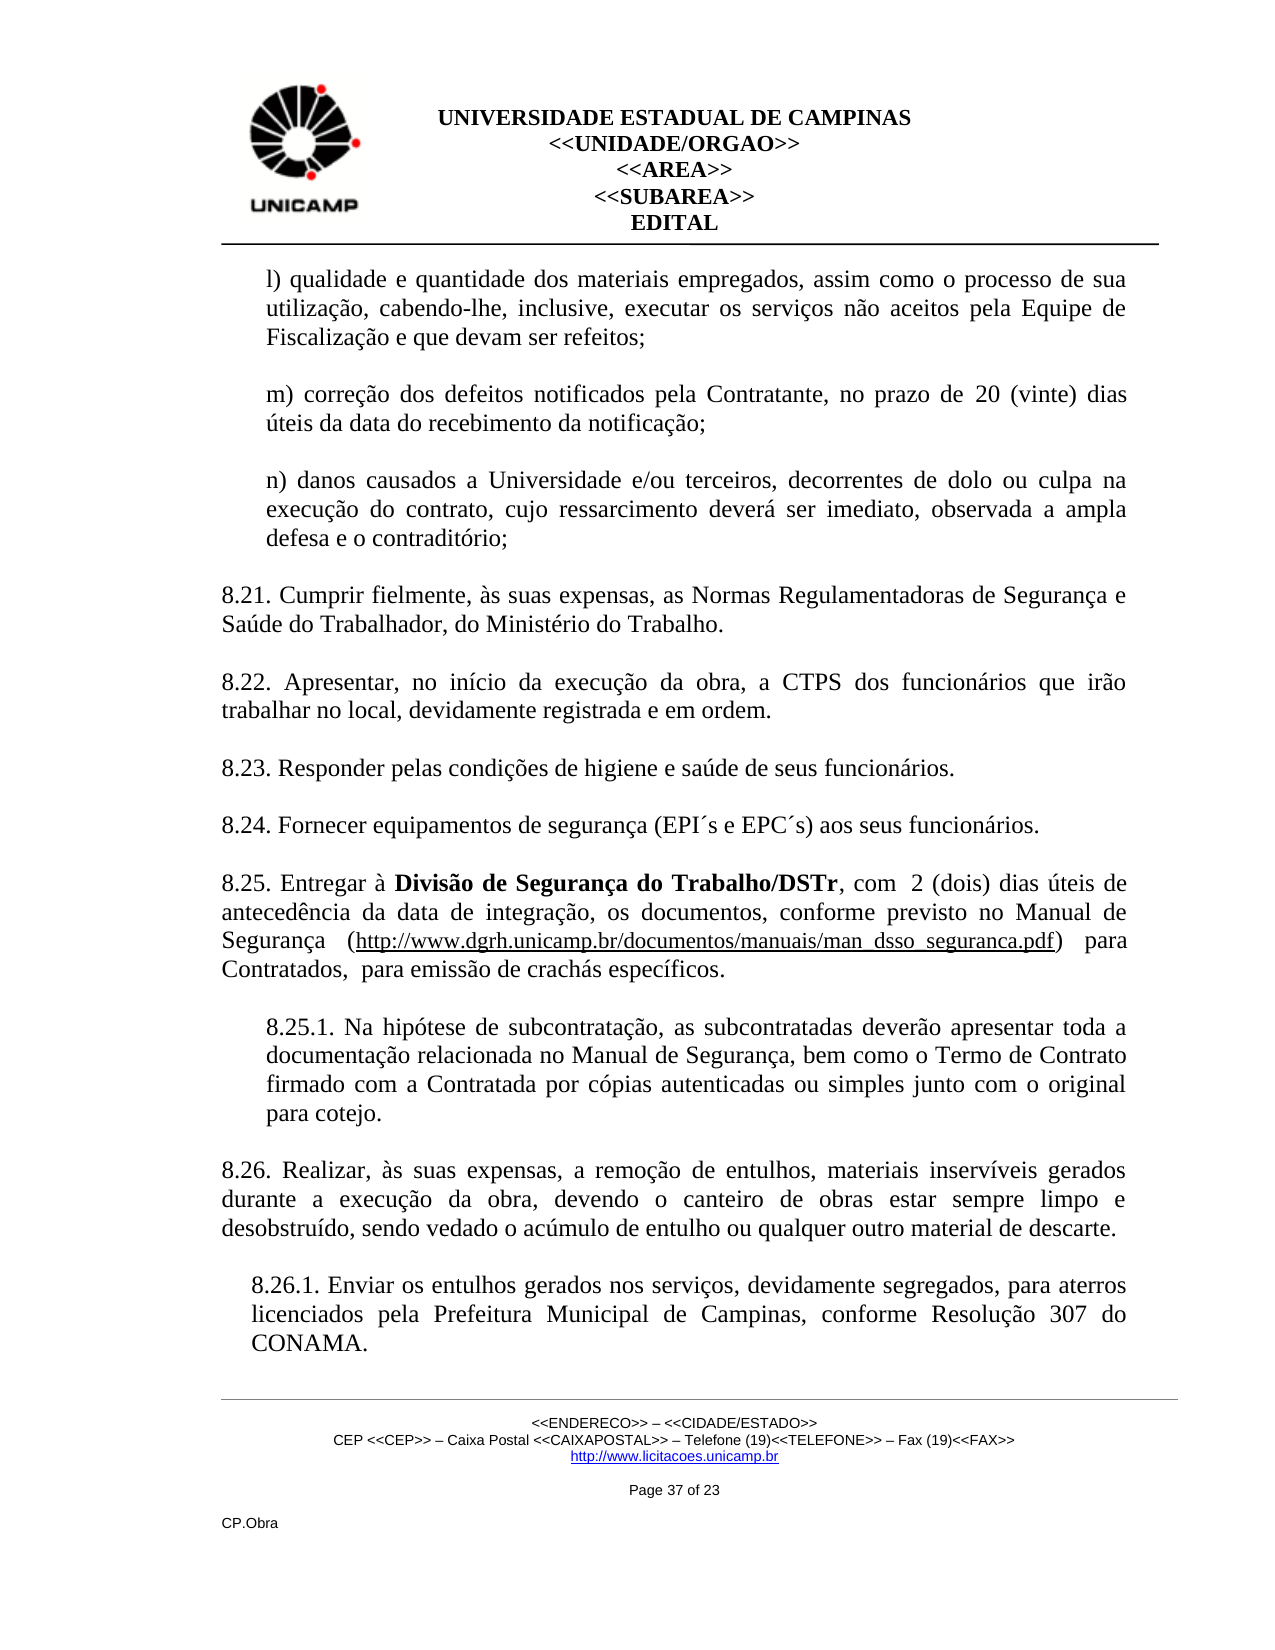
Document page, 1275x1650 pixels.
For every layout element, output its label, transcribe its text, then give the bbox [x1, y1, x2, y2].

text 8.21. Cumprir fielmente, às suas expensas, as Normas Regulamentadoras de Segurança e Saúde do Trabalhador, do Ministério do Trabalho. [221, 581, 1127, 638]
text 8.22. Apresentar, no início da execução da obra, a CTPS dos funcionários que irão trabalhar no local, devidamente registrada e em ordem. [221, 667, 1127, 724]
text 8.26. Realizar, às suas expensas, a remoção de entulhos, materiais inservíveis gerados durante a execução da obra, devendo o canteiro de obras estar sempre limpo e desobstruído, sendo vedado o acúmulo de entulho ou qualquer outro material de descarte. [221, 1156, 1127, 1242]
text 8.24. Fornecer equipamentos de segurança (EPI´s e EPC´s) aos seus funcionários. [221, 811, 1127, 839]
text m) correção dos defeitos notificados pela Contratante, no prazo de 20 (vinte) dias úteis da data do recebimento da notificação; [266, 379, 1127, 437]
text 8.26.1. Enviar os entulhos gerados nos serviços, devidamente segregados, para aterros licenciados pela Prefeitura Municipal de Campinas, conforme Resolução 307 do CONAMA. [251, 1271, 1127, 1357]
text l) qualidade e quantidade dos materiais empregados, assim como o processo de sua utilização, cabendo-lhe, inclusive, executar os serviços não aceitos pela Equipe de Fiscalização e que devam ser refeitos; [266, 264, 1127, 351]
text 8.23. Responder pelas condições de higiene e saúde de seus funcionários. [221, 753, 1127, 782]
text 8.25.1. Na hipótese de subcontratação, as subcontratadas deverão apresentar toda a documentação relacionada no Manual de Segurança, bem como o Termo de Contrato firmado com a Contratada por cópias autenticadas ou simples junto com o original para cotejo. [266, 1012, 1127, 1127]
text 8.25. Entregar à Divisão de Segurança do Trabalho/DSTr, com 2 (dois) dias úteis de antecedência da data de integração, os documentos, conforme previsto no Manual de Segurança (http://www.dgrh.unicamp.br/documentos/manuais/man_dsso_seguranca.pdf) para Contratados, para emissão de crachás específicos. [221, 868, 1127, 983]
text n) danos causados a Universidade e/ou terceiros, decorrentes de dolo ou culpa na execução do contrato, cujo ressarcimento deverá ser imediato, observada a ampla defesa e o contraditório; [266, 466, 1127, 552]
